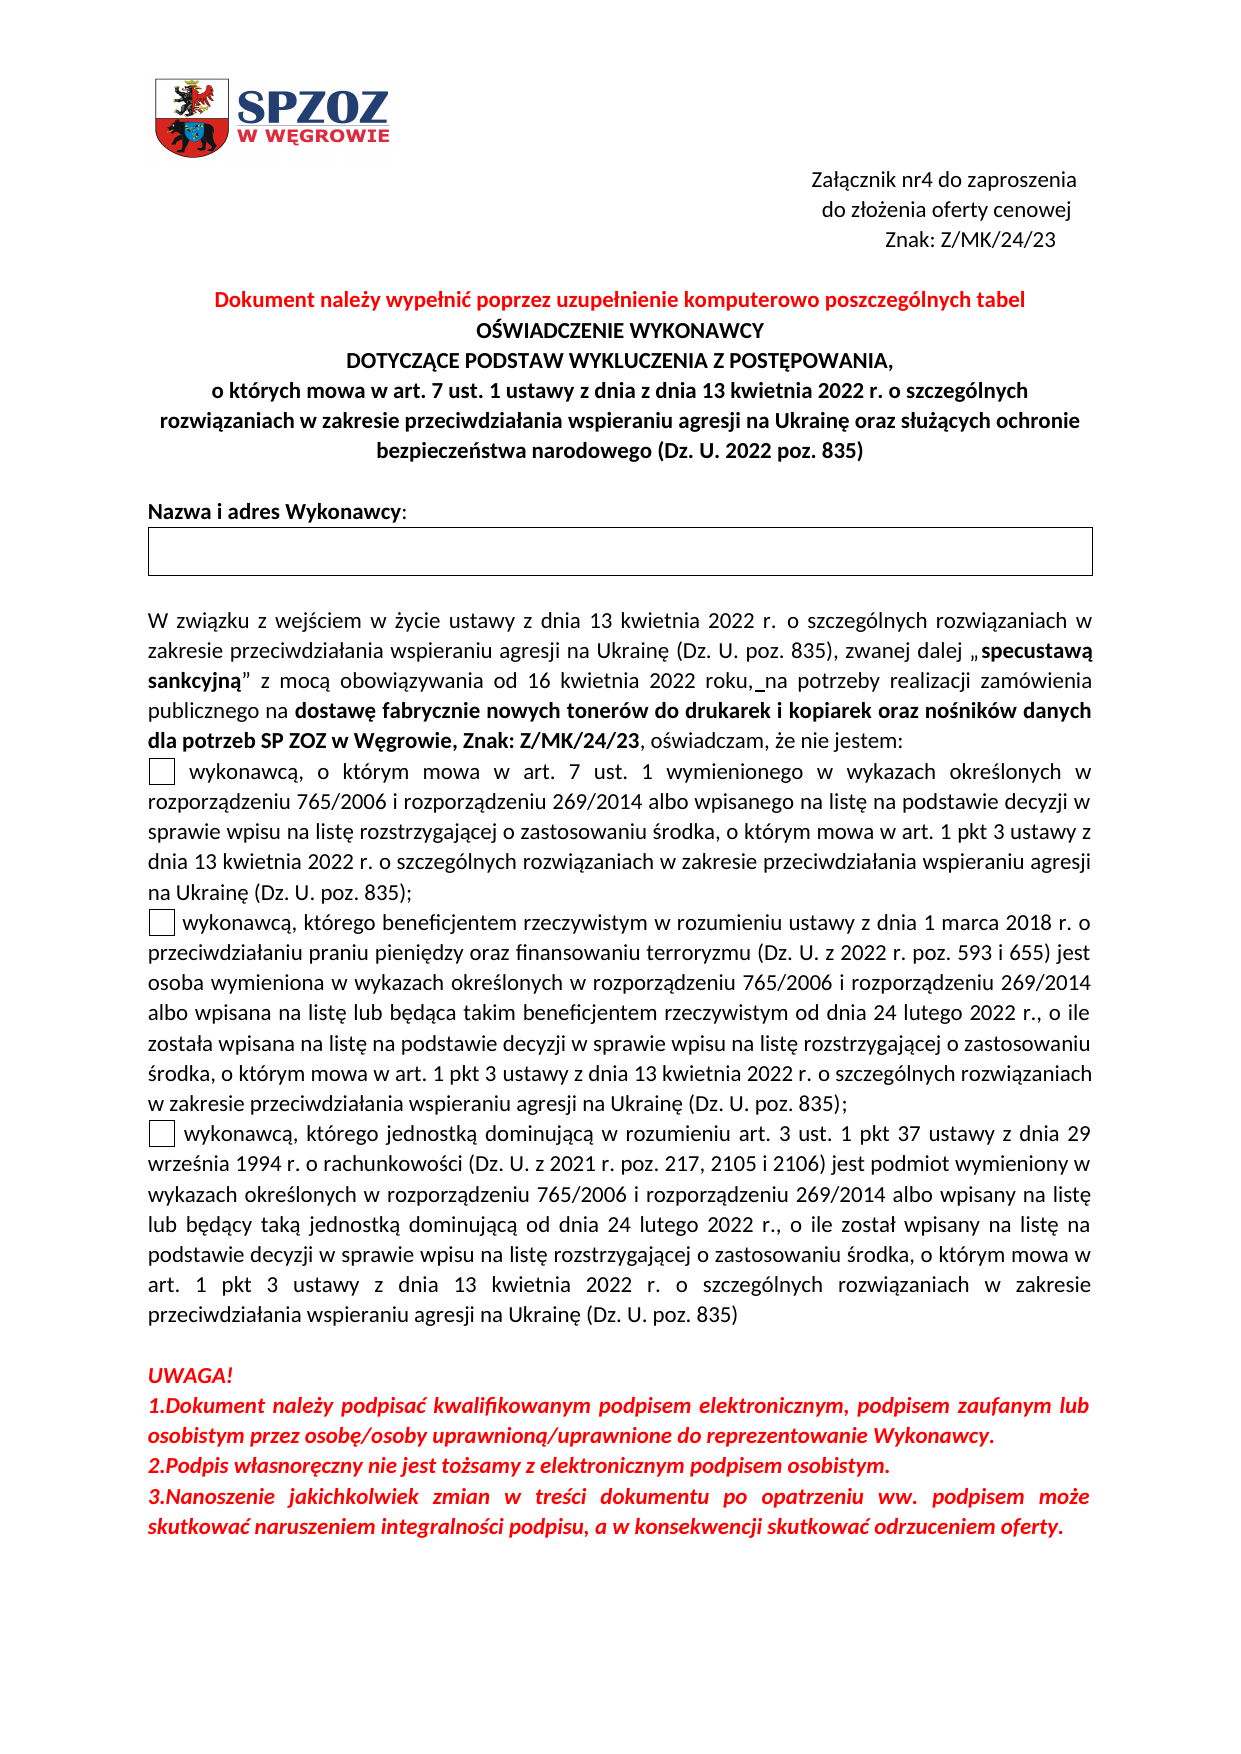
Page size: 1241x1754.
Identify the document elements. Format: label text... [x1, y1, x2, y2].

text Znak: Z/MK/24/23 [148, 225, 1093, 253]
text Załącznik nr4 do zaproszenia [148, 165, 1093, 193]
picture [147, 73, 400, 165]
text W związku z wejściem w życie ustawy z dnia 13 kwietnia 2022 r. o szczególnych rozwiązaniach w zakresie przeciwdziałania wspieraniu agresji na Ukrainę (Dz. U. poz. 835), zwanej dalej „specustawą sankcyjną” z mocą obowiązywania od 16 kwietnia 2022 roku, na potrzeby realizacji zamówienia publicznego na dostawę fabrycznie nowych tonerów do drukarek i kopiarek oraz nośników danych dla potrzeb SP ZOZ w Węgrowie, Znak: Z/MK/24/23, oświadczam, że nie jestem: [148, 606, 1093, 755]
text wykonawcą, o którym mowa w art. 7 ust. 1 wymienionego w wykazach określonych w rozporządzeniu 765/2006 i rozporządzeniu 269/2014 albo wpisanego na listę na podstawie decyzji w sprawie wpisu na listę rozstrzygającej o zastosowaniu środka, o którym mowa w art. 1 pkt 3 ustawy z dnia 13 kwietnia 2022 r. o szczególnych rozwiązaniach w zakresie przeciwdziałania wspieraniu agresji na Ukrainę (Dz. U. poz. 835); [148, 757, 1093, 906]
text wykonawcą, którego beneficjentem rzeczywistym w rozumieniu ustawy z dnia 1 marca 2018 r. o przeciwdziałaniu praniu pieniędzy oraz finansowaniu terroryzmu (Dz. U. z 2022 r. poz. 593 i 655) jest osoba wymieniona w wykazach określonych w rozporządzeniu 765/2006 i rozporządzeniu 269/2014 albo wpisana na listę lub będąca takim beneficjentem rzeczywistym od dnia 24 lutego 2022 r., o ile została wpisana na listę na podstawie decyzji w sprawie wpisu na listę rozstrzygającej o zastosowaniu środka, o którym mowa w art. 1 pkt 3 ustawy z dnia 13 kwietnia 2022 r. o szczególnych rozwiązaniach w zakresie przeciwdziałania wspieraniu agresji na Ukrainę (Dz. U. poz. 835); [148, 908, 1093, 1117]
text UWAGA! [148, 1361, 1093, 1389]
text wykonawcą, którego jednostką dominującą w rozumieniu art. 3 ust. 1 pkt 37 ustawy z dnia 29 września 1994 r. o rachunkowości (Dz. U. z 2021 r. poz. 217, 2105 i 2106) jest podmiot wymieniony w wykazach określonych w rozporządzeniu 765/2006 i rozporządzeniu 269/2014 albo wpisany na listę lub będący taką jednostką dominującą od dnia 24 lutego 2022 r., o ile został wpisany na listę na podstawie decyzji w sprawie wpisu na listę rozstrzygającej o zastosowaniu środka, o którym mowa w art. 1 pkt 3 ustawy z dnia 13 kwietnia 2022 r. o szczególnych rozwiązaniach w zakresie przeciwdziałania wspieraniu agresji na Ukrainę (Dz. U. poz. 835) [148, 1119, 1093, 1329]
text 1.Dokument należy podpisać kwalifikowanym podpisem elektronicznym, podpisem zaufanym lub osobistym przez osobę/osoby uprawnioną/uprawnione do reprezentowanie Wykonawcy. [148, 1391, 1093, 1449]
text OŚWIADCZENIE WYKONAWCY [148, 316, 1093, 344]
text o których mowa w art. 7 ust. 1 ustawy z dnia z dnia 13 kwietnia 2022 r. o szczególnych rozwiązaniach w zakresie przeciwdziałania wspieraniu agresji na Ukrainę oraz służących ochronie bezpieczeństwa narodowego (Dz. U. 2022 poz. 835) [148, 376, 1093, 465]
text DOTYCZĄCE PODSTAW WYKLUCZENIA Z POSTĘPOWANIA, [148, 346, 1093, 374]
text 3.Nanoszenie jakichkolwiek zmian w treści dokumentu po opatrzeniu ww. podpisem może skutkować naruszeniem integralności podpisu, a w konsekwencji skutkować odrzuceniem oferty. [148, 1482, 1093, 1540]
table_header [149, 528, 1092, 574]
text Nazwa i adres Wykonawcy: [148, 497, 1093, 525]
text do złożenia oferty cenowej [148, 195, 1093, 223]
text 2.Podpis własnoręczny nie jest tożsamy z elektronicznym podpisem osobistym. [148, 1452, 1093, 1480]
text Dokument należy wypełnić poprzez uzupełnienie komputerowo poszczególnych tabel [148, 286, 1093, 314]
